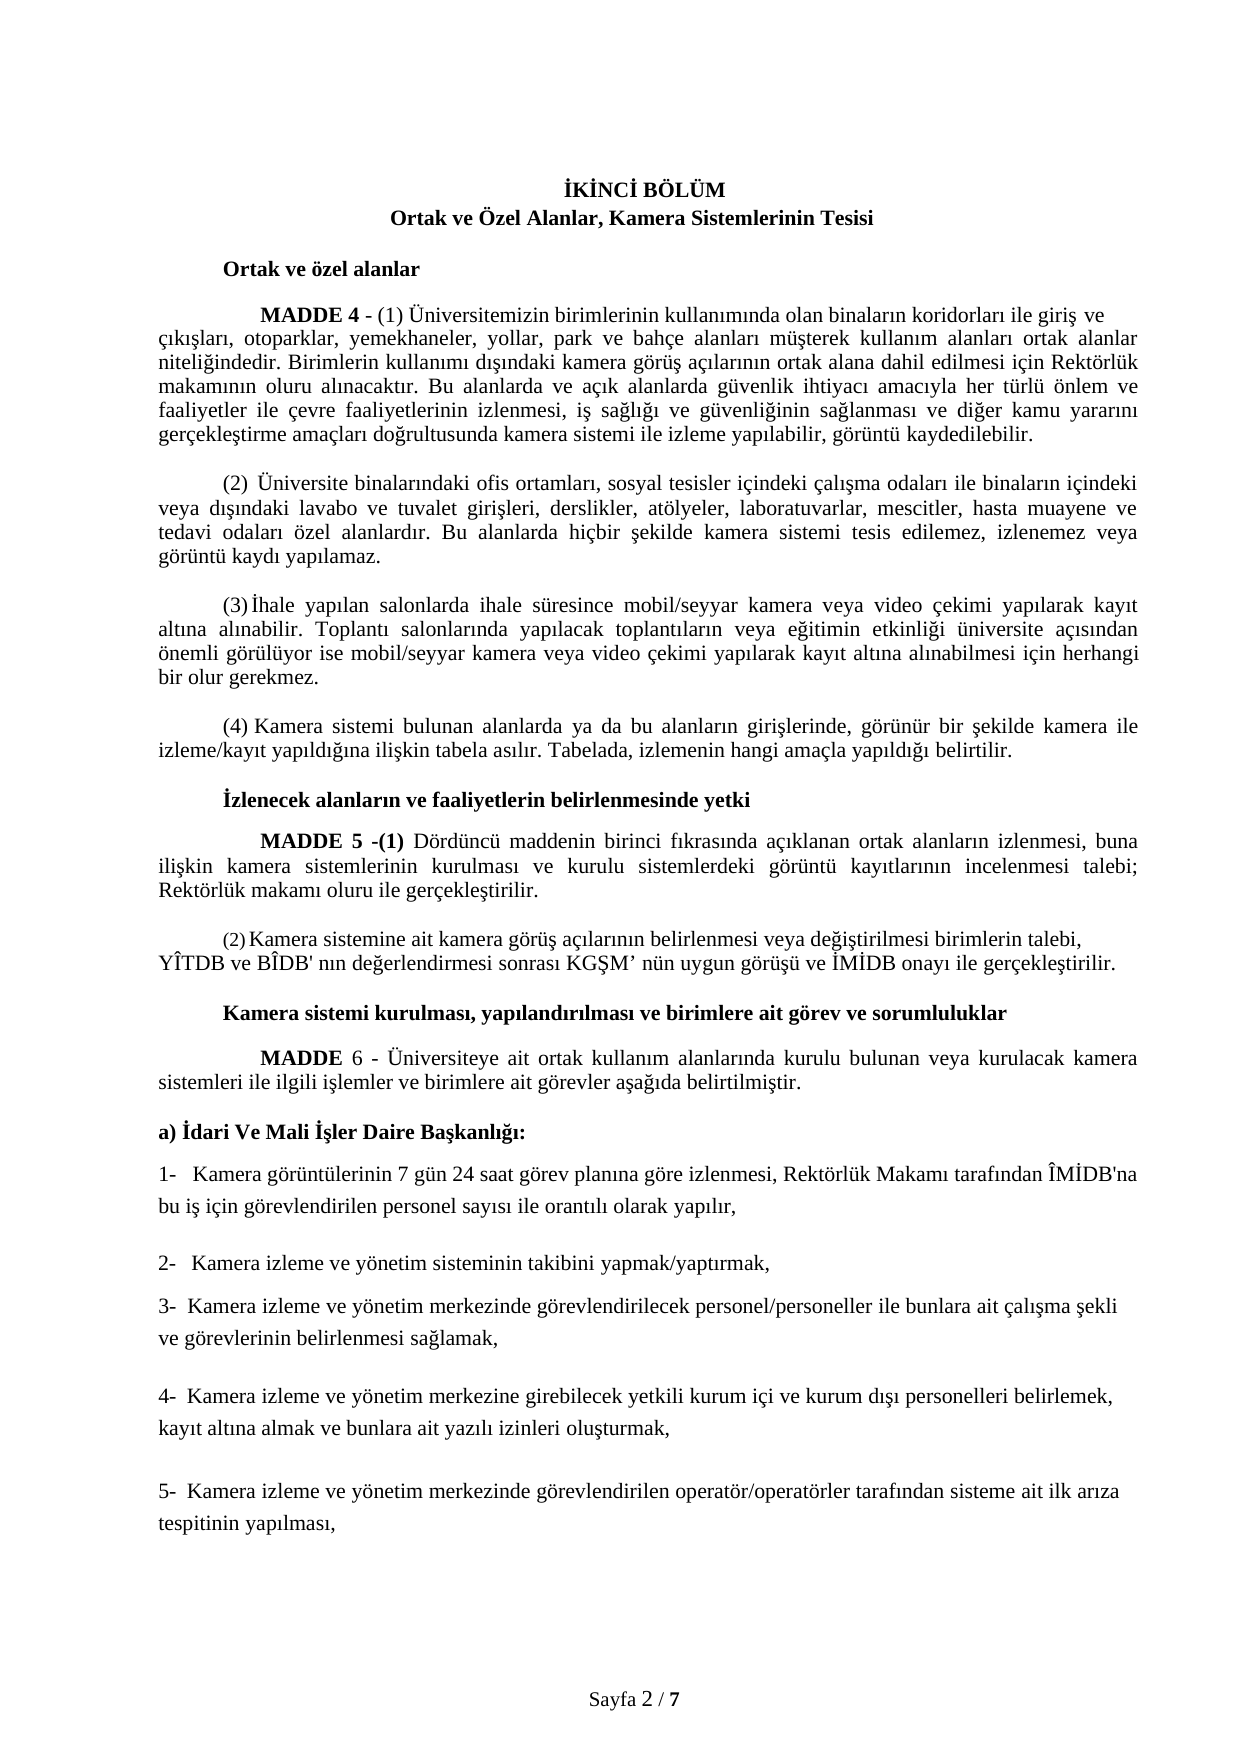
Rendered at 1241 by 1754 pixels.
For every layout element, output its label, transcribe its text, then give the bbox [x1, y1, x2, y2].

list Kamera görüntülerinin 7 gün 24 saat görev planına göre izlenmesi, Rektörlük Makamı tarafından ÎMİDB'na bu iş için görevlendirilen personel sayısı ile orantılı olarak yapılır, [158, 1161, 1139, 1219]
text çıkışları, otoparklar, yemekhaneler, yollar, park ve bahçe alanları müşterek kullanım alanları ortak alanlar niteliğindedir. Birimlerin kullanımı dışındaki kamera görüş açılarının ortak alana dahil edilmesi için Rektörlük makamının oluru alınacaktır. Bu alanlarda ve açık alanlarda güvenlik ihtiyacı amacıyla her türlü önlem ve faaliyetler ile çevre faaliyetlerinin izlenmesi, iş sağlığı ve güvenliğinin sağlanması ve diğer kamu yararını gerçekleştirme amaçları doğrultusunda kamera sistemi ile izleme yapılabilir, görüntü kaydedilebilir. [158, 326, 1139, 446]
list Kamera izleme ve yönetim merkezinde görevlendirilen operatör/operatörler tarafından sisteme ait ilk arıza tespitinin yapılması, [158, 1478, 1139, 1535]
text MADDE 6 - Üniversiteye ait ortak kullanım alanlarında kurulu bulunan veya kurulacak kamera sistemleri ile ilgili işlemler ve birimlere ait görevler aşağıda belirtilmiştir. [158, 1047, 1139, 1094]
list Kamera izleme ve yönetim sisteminin takibini yapmak/yaptırmak, [158, 1250, 1151, 1276]
subtitle Kamera sistemi kurulması, yapılandırılması ve birimlere ait görev ve sorumluluklar [223, 1000, 1151, 1025]
list Kamera izleme ve yönetim merkezine girebilecek yetkili kurum içi ve kurum dışı personelleri belirlemek, kayıt altına almak ve bunlara ait yazılı izinleri oluşturmak, [158, 1383, 1139, 1440]
list Kamera izleme ve yönetim merkezinde görevlendirilecek personel/personeller ile bunlara ait çalışma şekli ve görevlerinin belirlenmesi sağlamak, [158, 1293, 1139, 1351]
subtitle a) İdari Ve Mali İşler Daire Başkanlığı: [158, 1119, 1151, 1144]
text Ortak ve Özel Alanlar, Kamera Sistemlerinin Tesisi Ortak ve özel alanlar [223, 205, 906, 281]
list Üniversite binalarındaki ofis ortamları, sosyal tesisler içindeki çalışma odaları ile binaların içindeki veya dışındaki lavabo ve tuvalet girişleri, derslikler, atölyeler, laboratuvarlar, mescitler, hasta muayene ve tedavi odaları özel alanlardır. Bu alanlarda hiçbir şekilde kamera sistemi tesis edilemez, izlenemez veya görüntü kaydı yapılamaz. [158, 471, 1139, 568]
subtitle İzlenecek alanların ve faaliyetlerin belirlenmesinde yetki [223, 787, 1151, 812]
list Kamera sistemine ait kamera görüş açılarının belirlenmesi veya değiştirilmesi birimlerin talebi, YÎTDB ve BÎDB' nın değerlendirmesi sonrası KGŞM’ nün uygun görüşü ve İMİDB onayı ile gerçekleştirilir. [158, 927, 1139, 975]
subtitle İKİNCİ BÖLÜM [142, 177, 1147, 202]
list Kamera sistemi bulunan alanlarda ya da bu alanların girişlerinde, görünür bir şekilde kamera ile izleme/kayıt yapıldığına ilişkin tabela asılır. Tabelada, izlemenin hangi amaçla yapıldığı belirtilir. [158, 714, 1139, 762]
text MADDE 4 - (1) Üniversitemizin birimlerinin kullanımında olan binaların koridorları ile giriş ve [260, 306, 1151, 326]
text MADDE 5 -(1) Dördüncü maddenin birinci fıkrasında açıklanan ortak alanların izlenmesi, buna ilişkin kamera sistemlerinin kurulması ve kurulu sistemlerdeki görüntü kayıtlarının incelenmesi talebi; Rektörlük makamı oluru ile gerçekleştirilir. [158, 830, 1139, 902]
list İhale yapılan salonlarda ihale süresince mobil/seyyar kamera veya video çekimi yapılarak kayıt altına alınabilir. Toplantı salonlarında yapılacak toplantıların veya eğitimin etkinliği üniversite açısından önemli görülüyor ise mobil/seyyar kamera veya video çekimi yapılarak kayıt altına alınabilmesi için herhangi bir olur gerekmez. [158, 593, 1139, 689]
